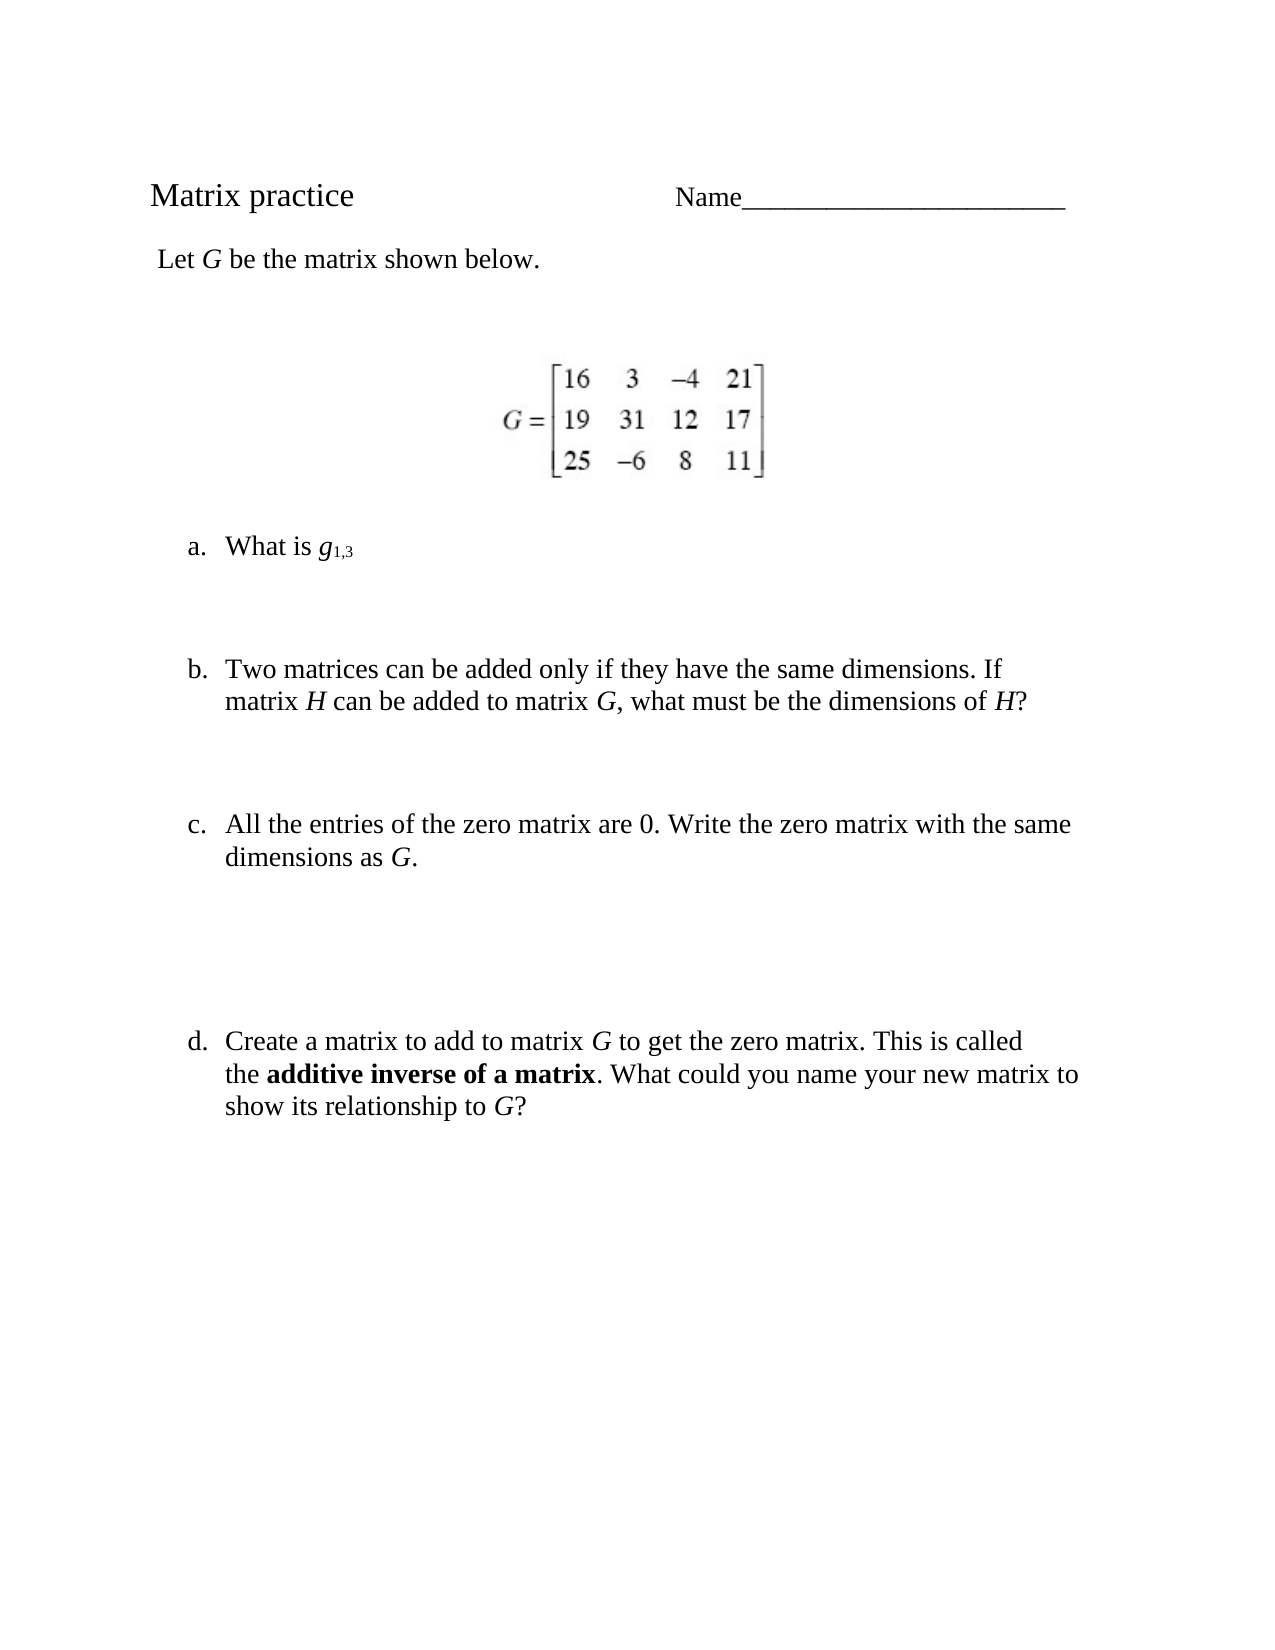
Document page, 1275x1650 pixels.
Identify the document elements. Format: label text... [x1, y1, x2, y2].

text Let G be the matrix shown below. [150, 242, 1125, 275]
list All the entries of the zero matrix are 0. Write the zero matrix with the same dimensions as G. [187, 807, 1125, 872]
picture [467, 304, 808, 500]
list Two matrices can be added only if they have the same dimensions. If matrix H can be added to matrix G, what must be the dimensions of H? [187, 652, 1125, 716]
list What is g1,3 [187, 528, 1125, 561]
list Create a matrix to add to matrix G to get the zero matrix. This is called the additive inverse of a matrix. What could you name your new matrix to show its relationship to G? [187, 1024, 1125, 1121]
text Matrix practice Name_______________________ [150, 175, 1125, 213]
